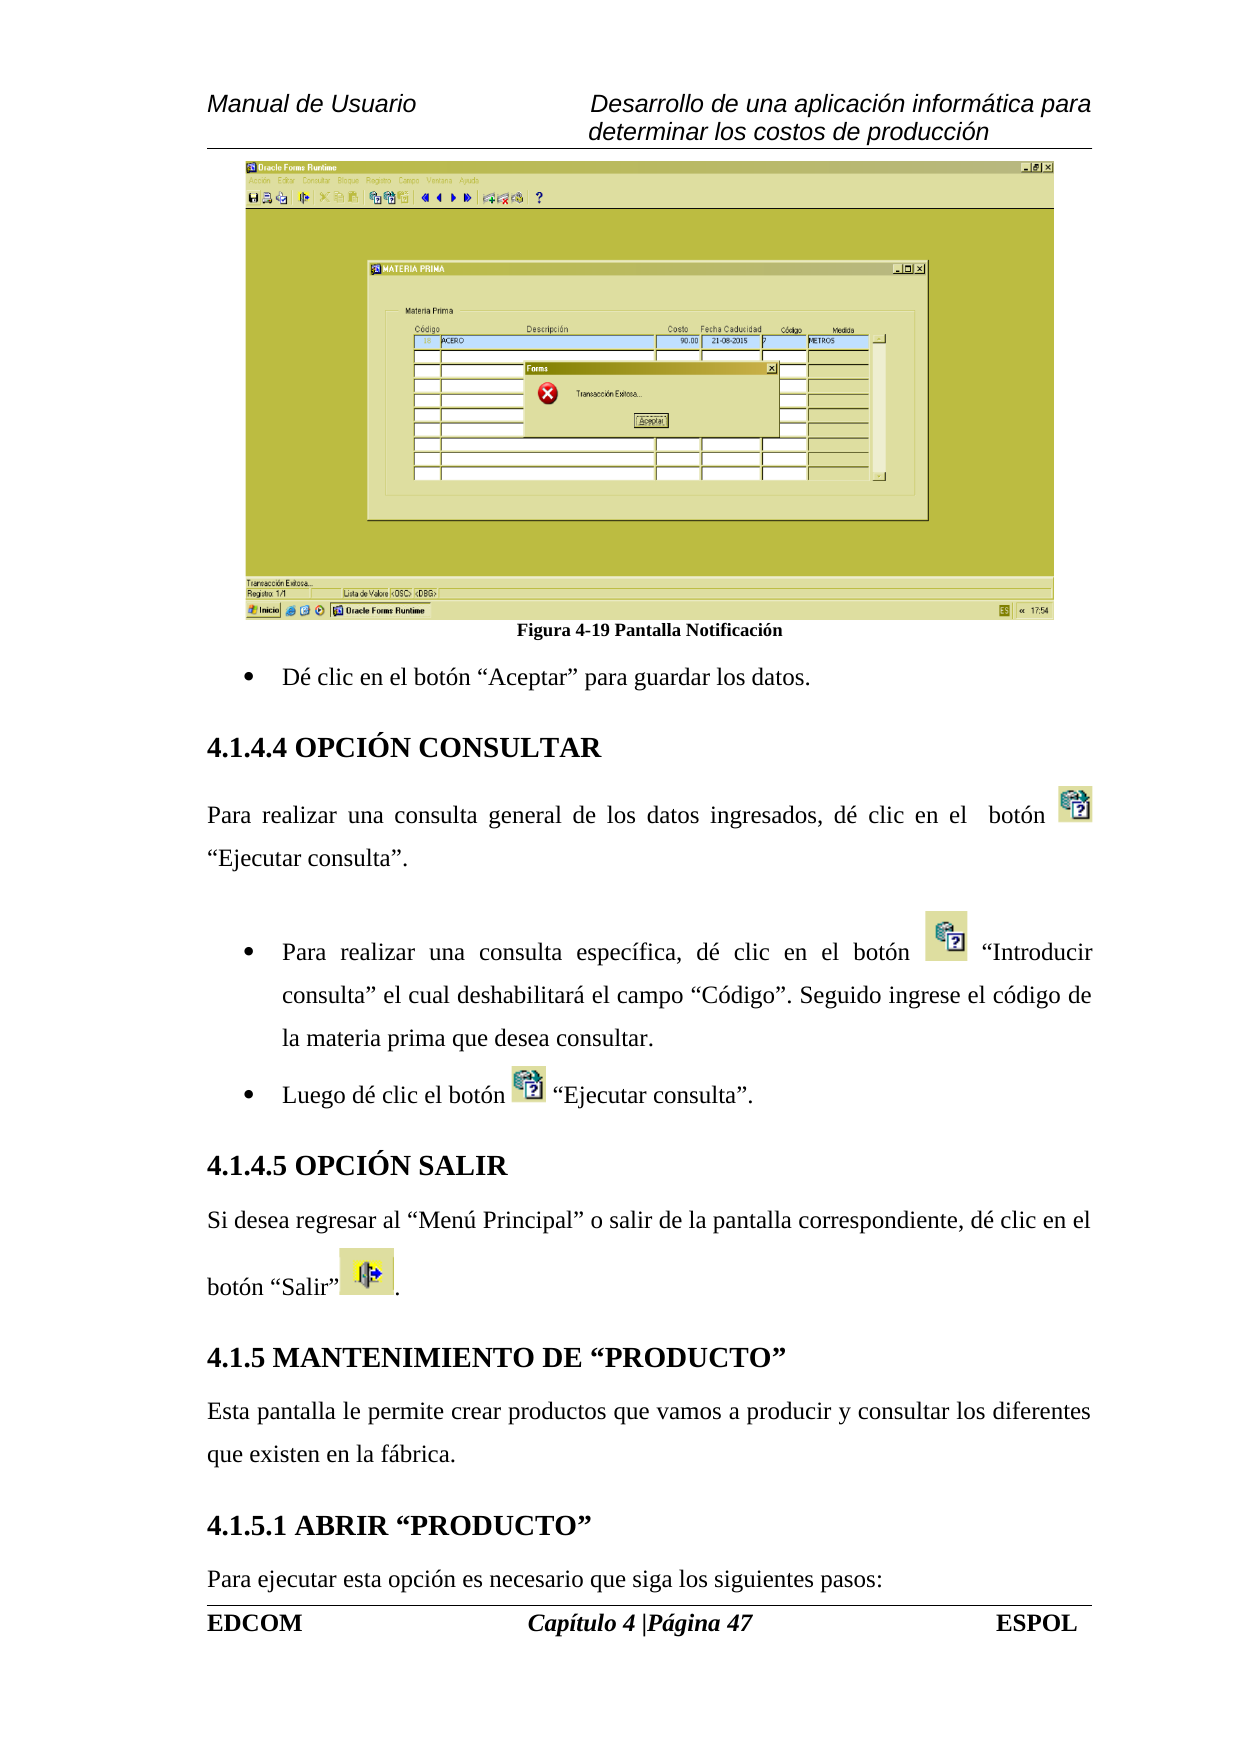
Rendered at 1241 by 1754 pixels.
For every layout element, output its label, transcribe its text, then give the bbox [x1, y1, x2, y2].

subtitle 4.1.5 MANTENIMIENTO DE “PRODUCTO” [207, 1340, 1092, 1373]
list Para realizar una consulta específica, dé clic en el botón “Introducir consulta” el cual deshabilitará el campo “Código”. Seguido ingrese el código de la materia prima que desea consultar. [244, 912, 1092, 1052]
text Esta pantalla le permite crear productos que vamos a producir y consultar los diferentes que existen en la fábrica. [207, 1396, 1092, 1468]
list Dé clic en el botón “Aceptar” para guardar los datos. [244, 662, 1092, 690]
text Figura 4-19 Pantalla Notificación [207, 619, 1092, 641]
text Si desea regresar al “Menú Principal” o salir de la pantalla correspondiente, dé clic en el botón “Salir”. [207, 1205, 1092, 1300]
subtitle 4.1.5.1 Abrir “Producto” [207, 1508, 1092, 1541]
subtitle 4.1.4.4 OPCIÓN CONSULTAR [207, 730, 1092, 763]
picture [925, 911, 968, 961]
picture [245, 161, 1054, 620]
picture [1058, 786, 1093, 824]
text Para realizar una consulta general de los datos ingresados, dé clic en el botón “Ejecutar consulta”. [207, 786, 1092, 872]
list Luego dé clic el botón “Ejecutar consulta”. [244, 1066, 1092, 1109]
text Para ejecutar esta opción es necesario que siga los siguientes pasos: [207, 1564, 1092, 1593]
subtitle 4.1.4.5 Opción Salir [207, 1148, 1092, 1182]
picture [511, 1066, 546, 1104]
picture [339, 1248, 394, 1295]
